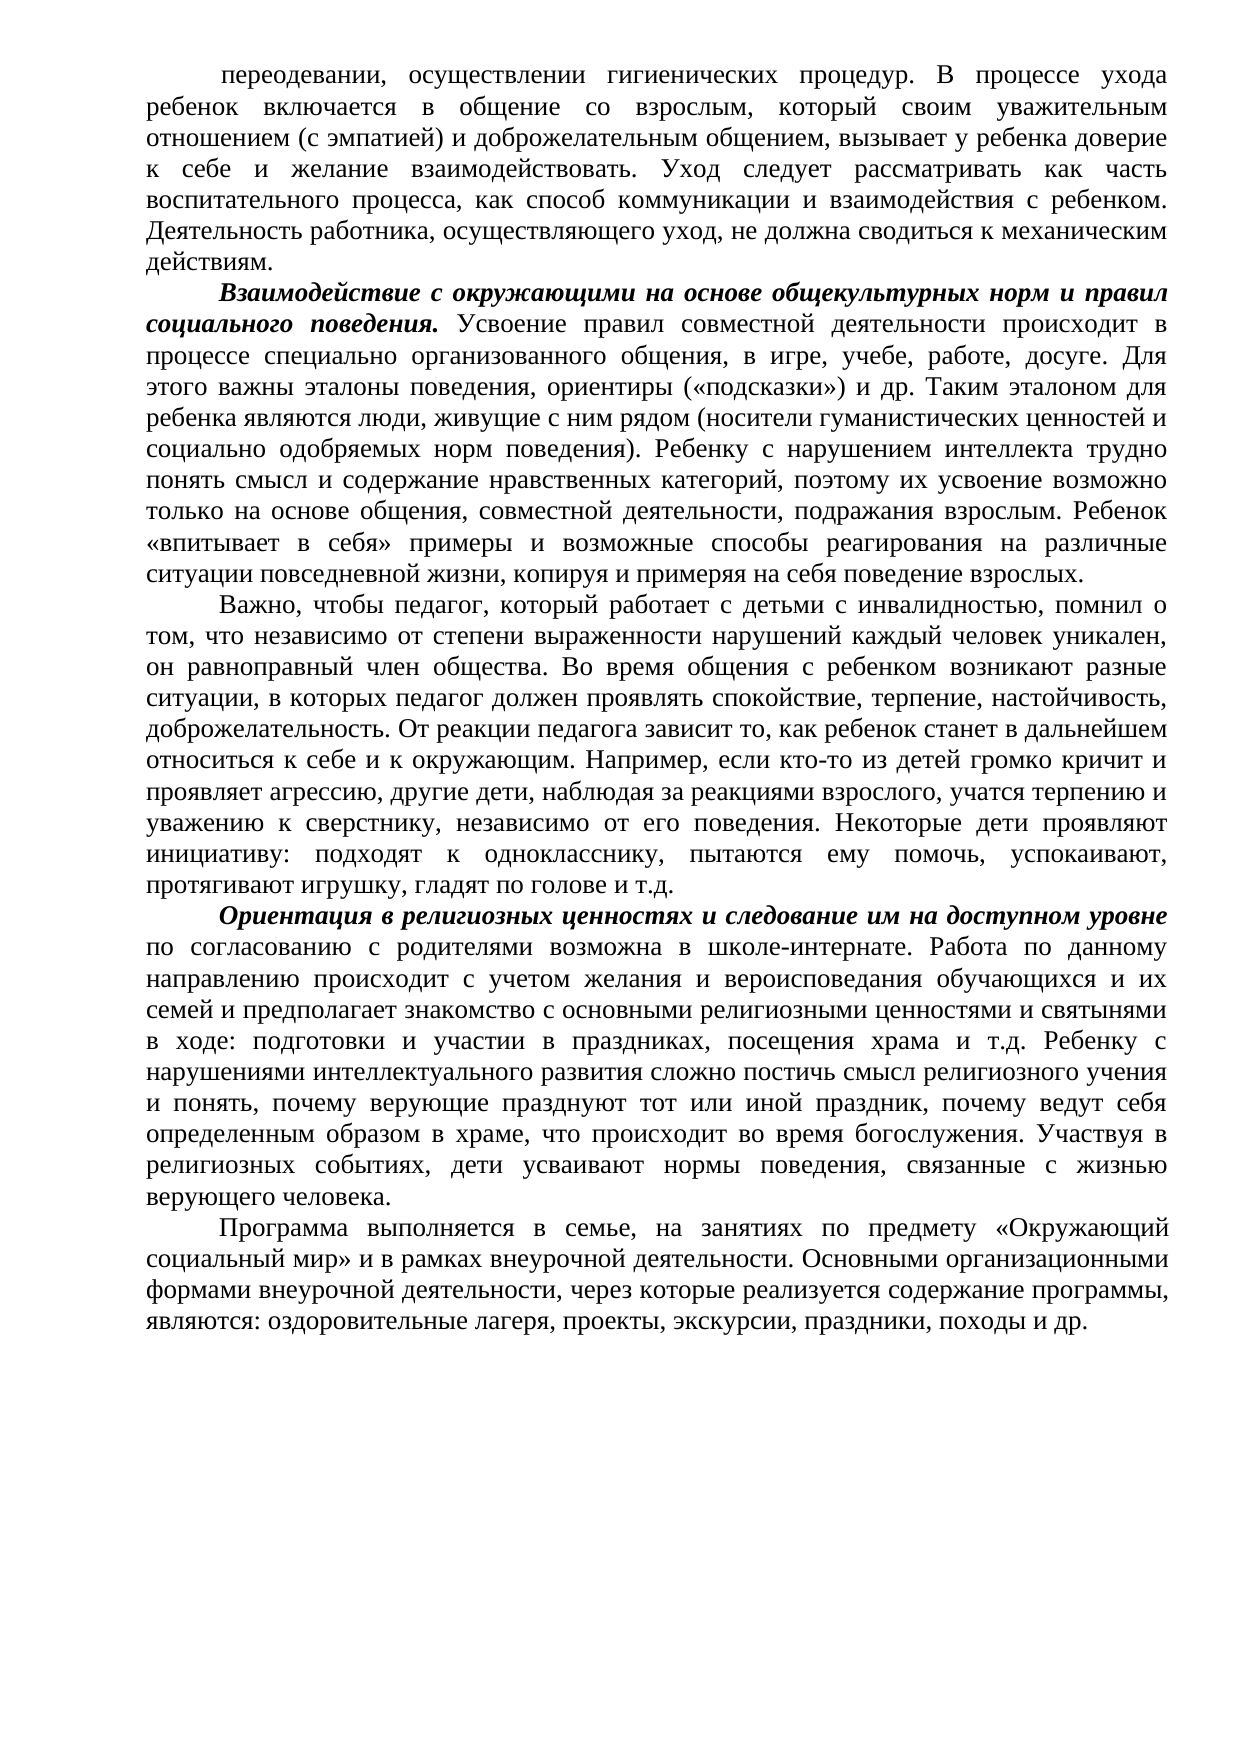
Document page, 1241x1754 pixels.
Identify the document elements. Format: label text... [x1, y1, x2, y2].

text Взаимодействие с окружающими на основе общекультурных норм и правил социального поведения. Усвоение правил совместной деятельности происходит в процессе специально организованного общения, в игре, учебе, работе, досуге. Для этого важны эталоны поведения, ориентиры («подсказки») и др. Таким эталоном для ребенка являются люди, живущие с ним рядом (носители гуманистических ценностей и социально одобряемых норм поведения). Ребенку с нарушением интеллекта трудно понять смысл и содержание нравственных категорий, поэтому их усвоение возможно только на основе общения, совместной деятельности, подражания взрослым. Ребенок «впитывает в себя» примеры и возможные способы реагирования на различные ситуации повседневной жизни, копируя и примеряя на себя поведение взрослых. [146, 276, 1169, 588]
text Важно, чтобы педагог, который работает с детьми с инвалидностью, помнил о том, что независимо от степени выраженности нарушений каждый человек уникален, он равноправный член общества. Во время общения с ребенком возникают разные ситуации, в которых педагог должен проявлять спокойствие, терпение, настойчивость, доброжелательность. От реакции педагога зависит то, как ребенок станет в дальнейшем относиться к себе и к окружающим. Например, если кто-то из детей громко кричит и проявляет агрессию, другие дети, наблюдая за реакциями взрослого, учатся терпению и уважению к сверстнику, независимо от его поведения. Некоторые дети проявляют инициативу: подходят к однокласснику, пытаются ему помочь, успокаивают, протягивают игрушку, гладят по голове и т.д. [146, 588, 1169, 899]
text Программа выполняется в семье, на занятиях по предмету «Окружающий социальный мир» и в рамках внеурочной деятельности. Основными организационными формами внеурочной деятельности, через которые реализуется содержание программы, являются: оздоровительные лагеря, проекты, экскурсии, праздники, походы и др. [146, 1211, 1171, 1335]
text Ориентация в религиозных ценностях и следование им на доступном уровне по согласованию с родителями возможна в школе-интернате. Работа по данному направлению происходит с учетом желания и вероисповедания обучающихся и их семей и предполагает знакомство с основными религиозными ценностями и святынями в ходе: подготовки и участии в праздниках, посещения храма и т.д. Ребенку с нарушениями интеллектуального развития сложно постичь смысл религиозного учения и понять, почему верующие празднуют тот или иной праздник, почему ведут себя определенным образом в храме, что происходит во время богослужения. Участвуя в религиозных событиях, дети усваивают нормы поведения, связанные с жизнью верующего человека. [146, 899, 1169, 1211]
text переодевании, осуществлении гигиенических процедур. В процессе ухода ребенок включается в общение со взрослым, который своим уважительным отношением (с эмпатией) и доброжелательным общением, вызывает у ребенка доверие к себе и желание взаимодействовать. Уход следует рассматривать как часть воспитательного процесса, как способ коммуникации и взаимодействия с ребенком. Деятельность работника, осуществляющего уход, не должна сводиться к механическим действиям. [146, 58, 1169, 276]
